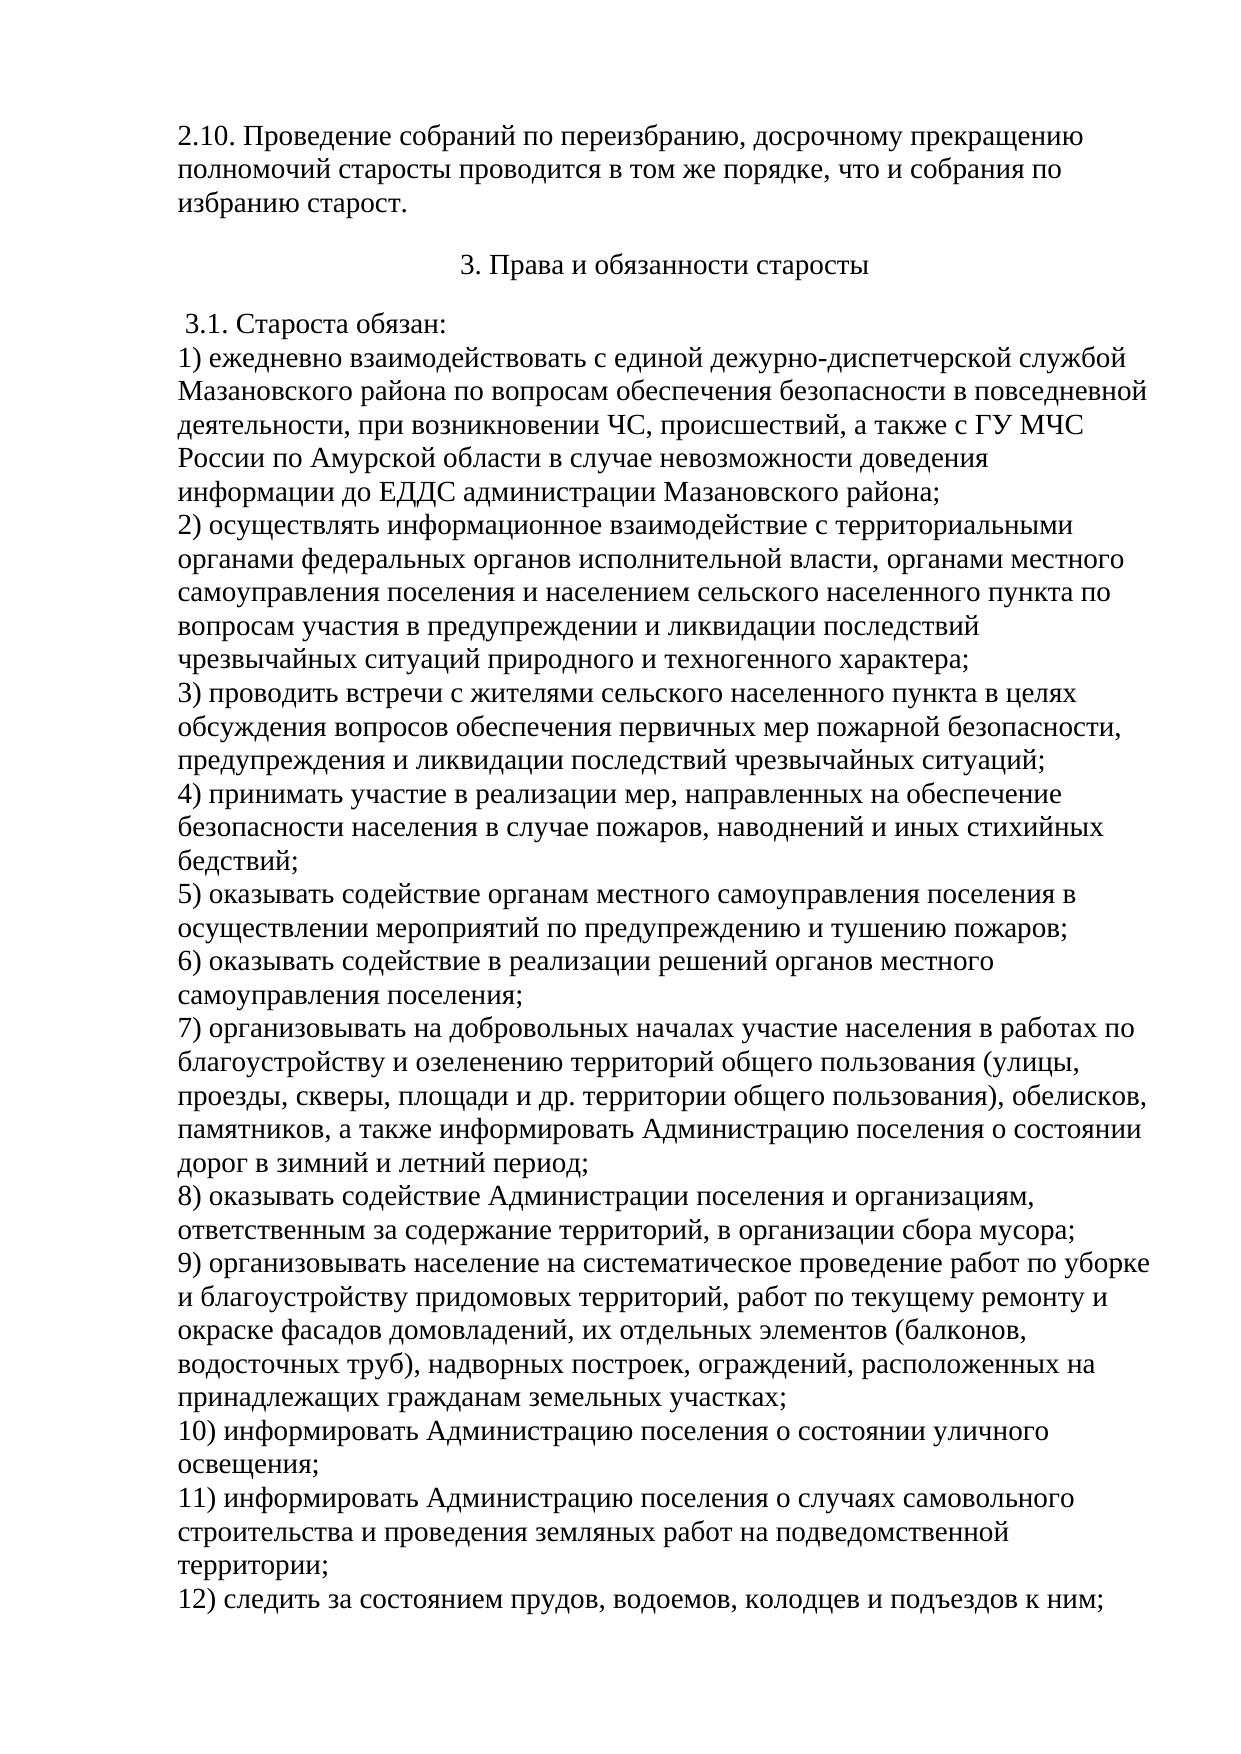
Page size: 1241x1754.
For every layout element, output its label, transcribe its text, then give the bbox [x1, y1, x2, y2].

text 9) организовывать население на систематическое проведение работ по уборке и благоустройству придомовых территорий, работ по текущему ремонту и окраске фасадов домовладений, их отдельных элементов (балконов, водосточных труб), надворных построек, ограждений, расположенных на принадлежащих гражданам земельных участках; [177, 1245, 1152, 1413]
text 3. Права и обязанности старосты [177, 247, 1152, 280]
text 6) оказывать содействие в реализации решений органов местного самоуправления поселения; [177, 943, 1152, 1011]
text 2) осуществлять информационное взаимодействие с территориальными органами федеральных органов исполнительной власти, органами местного самоуправления поселения и населением сельского населенного пункта по вопросам участия в предупреждении и ликвидации последствий чрезвычайных ситуаций природного и техногенного характера; [177, 507, 1152, 675]
text 11) информировать Администрацию поселения о случаях самовольного строительства и проведения земляных работ на подведомственной территории; [177, 1480, 1152, 1581]
text 10) информировать Администрацию поселения о состоянии уличного освещения; [177, 1413, 1152, 1480]
text 7) организовывать на добровольных началах участие населения в работах по благоустройству и озеленению территорий общего пользования (улицы, проезды, скверы, площади и др. территории общего пользования), обелисков, памятников, а также информировать Администрацию поселения о состоянии дорог в зимний и летний период; [177, 1011, 1152, 1178]
text 12) следить за состоянием прудов, водоемов, колодцев и подъездов к ним; [177, 1581, 1152, 1614]
text 4) принимать участие в реализации мер, направленных на обеспечение безопасности населения в случае пожаров, наводнений и иных стихийных бедствий; [177, 776, 1152, 876]
text 1) ежедневно взаимодействовать с единой дежурно-диспетчерской службой Мазановского района по вопросам обеспечения безопасности в повседневной деятельности, при возникновении ЧС, происшествий, а также с ГУ МЧС России по Амурской области в случае невозможности доведения информации до ЕДДС администрации Мазановского района; [177, 340, 1152, 507]
text 2.10. Проведение собраний по переизбранию, досрочному прекращению полномочий старосты проводится в том же порядке, что и собрания по избранию старост. [177, 118, 1152, 219]
text 5) оказывать содействие органам местного самоуправления поселения в осуществлении мероприятий по предупреждению и тушению пожаров; [177, 876, 1152, 943]
text 8) оказывать содействие Администрации поселения и организациям, ответственным за содержание территорий, в организации сбора мусора; [177, 1178, 1152, 1245]
text 3.1. Староста обязан: [177, 306, 1152, 340]
text 3) проводить встречи с жителями сельского населенного пункта в целях обсуждения вопросов обеспечения первичных мер пожарной безопасности, предупреждения и ликвидации последствий чрезвычайных ситуаций; [177, 675, 1152, 776]
